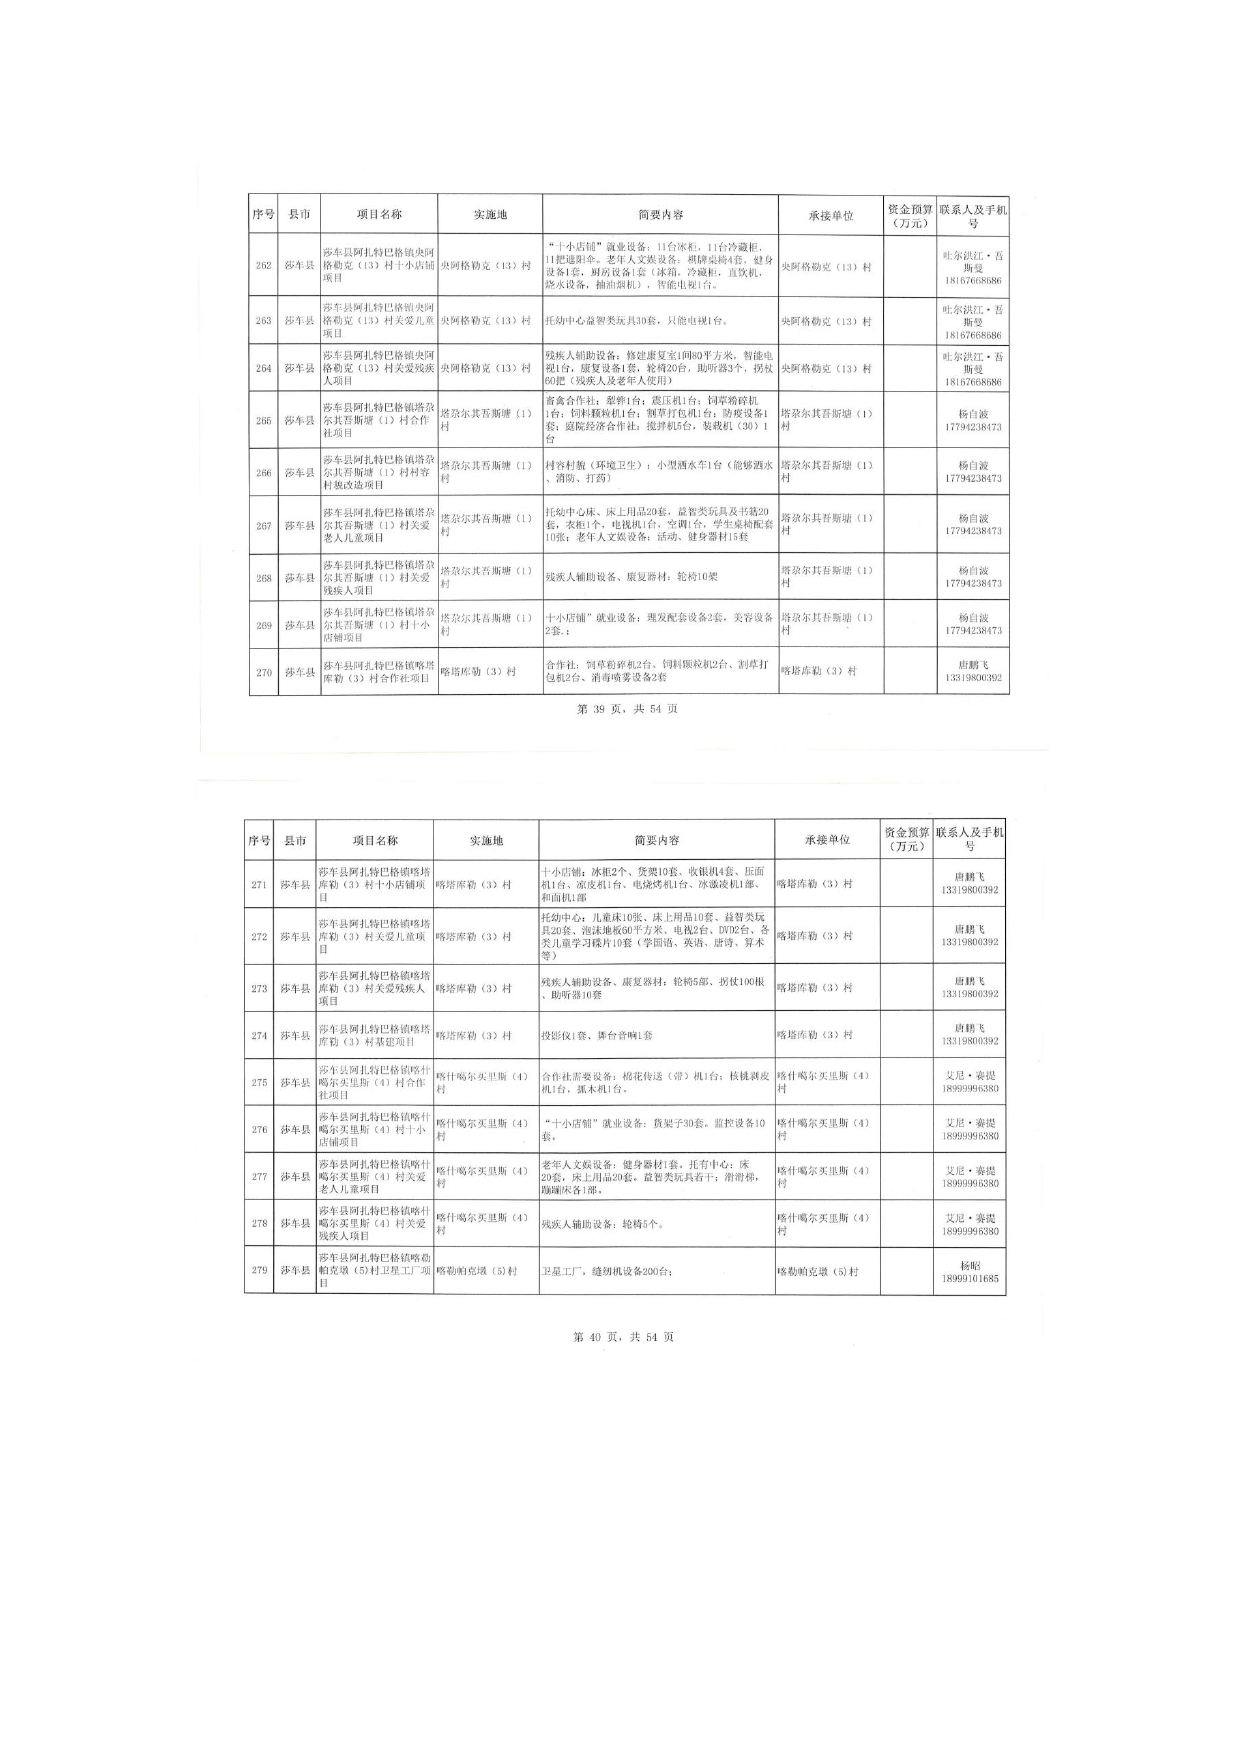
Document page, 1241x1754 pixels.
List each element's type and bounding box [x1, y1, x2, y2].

picture [187, 162, 1052, 756]
picture [187, 779, 1052, 1374]
